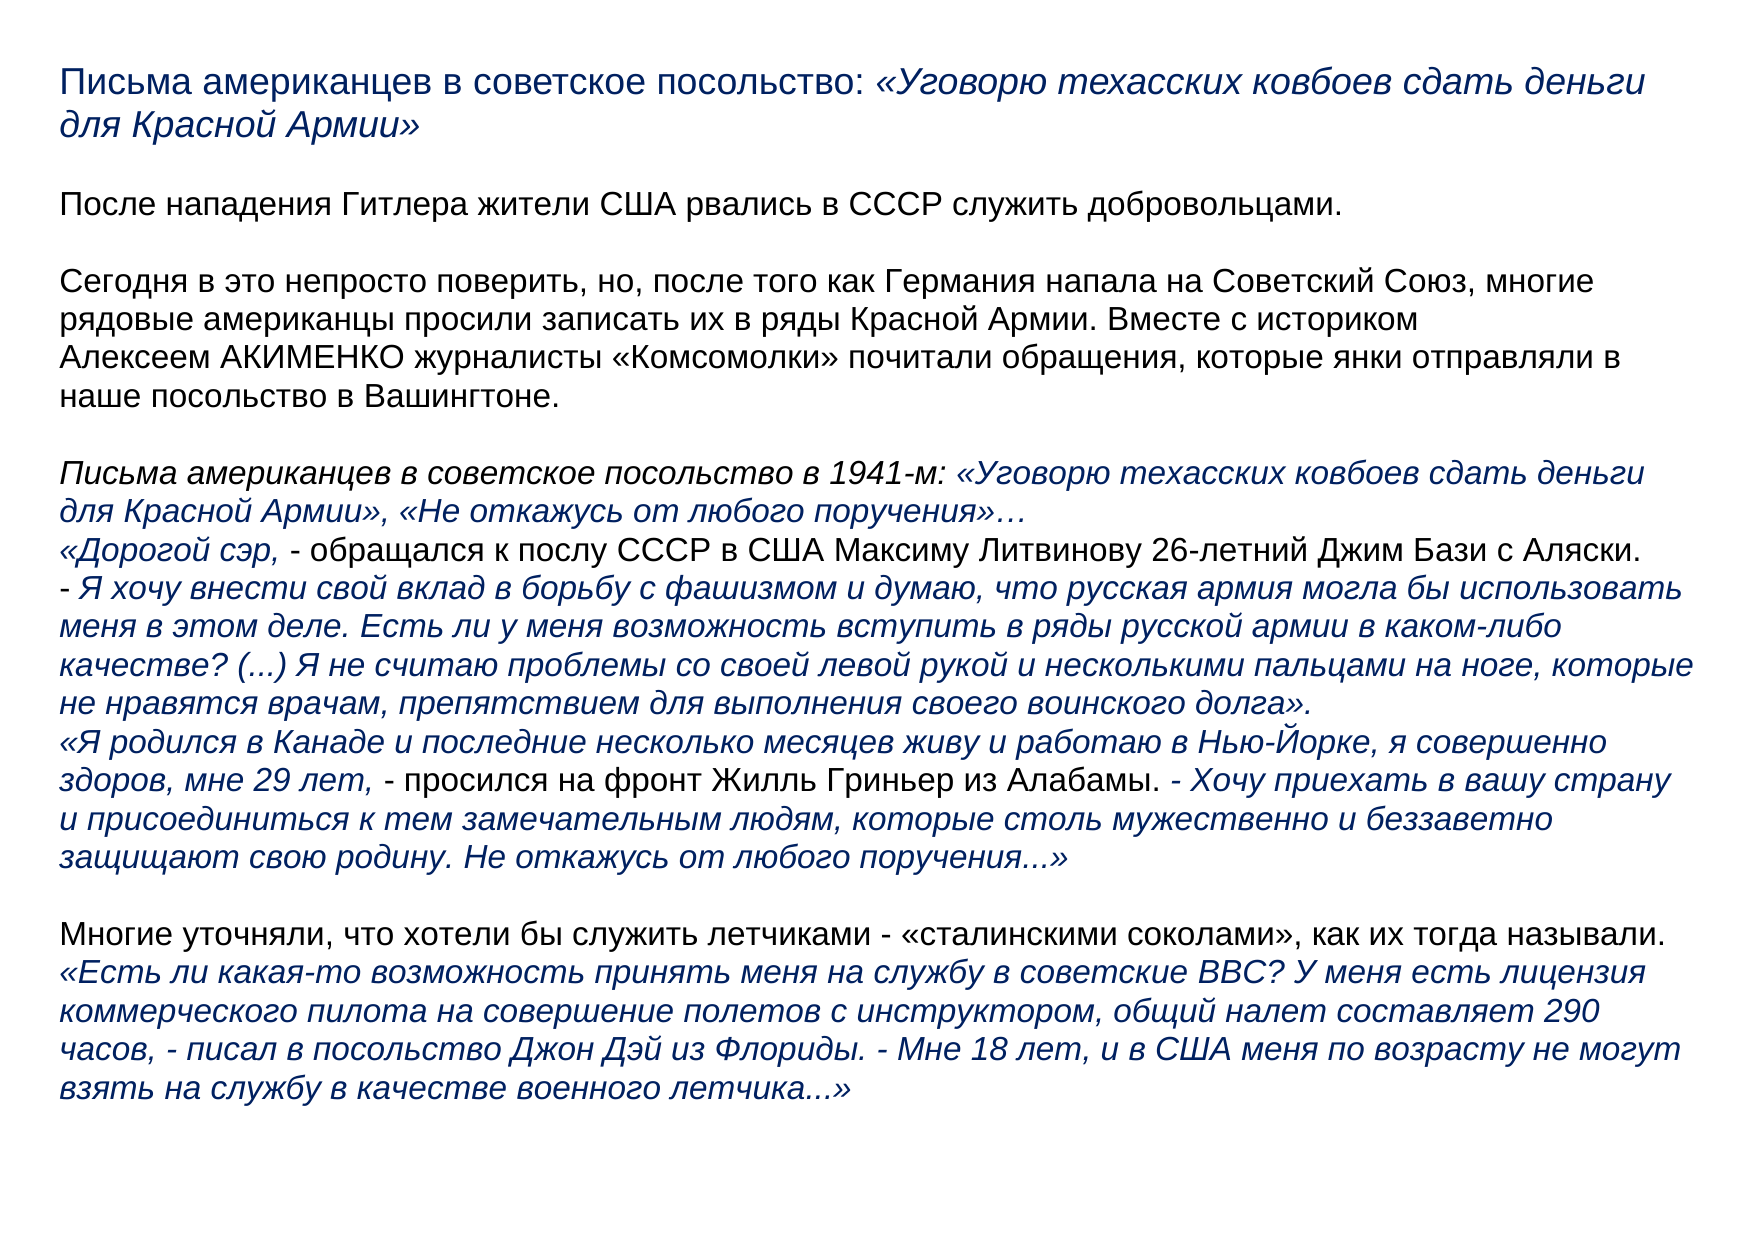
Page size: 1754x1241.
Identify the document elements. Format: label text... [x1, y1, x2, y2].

text Письма американцев в советское посольство: «Уговорю техасских ковбоев сдать деньги для Красной Армии» [59, 59, 1695, 145]
text Сегодня в это непросто поверить, но, после того как Германия напала на Советский Союз, многие рядовые американцы просили записать их в ряды Красной Армии. Вместе с историком Алексеем АКИМЕНКО журналисты «Комсомолки» почитали обращения, которые янки отправляли в наше посольство в Вашингтоне. [59, 261, 1695, 414]
text После нападения Гитлера жители США рвались в СССР служить добровольцами. [59, 184, 1695, 222]
text - Я хочу внести свой вклад в борьбу с фашизмом и думаю, что русская армия могла бы использовать меня в этом деле. Есть ли у меня возможность вступить в ряды русской армии в каком-либо качестве? (...) Я не считаю проблемы со своей левой рукой и несколькими пальцами на ноге, которые не нравятся врачам, препятствием для выполнения своего воинского долга». [59, 568, 1695, 722]
text «Дорогой сэр, - обращался к послу СССР в США Максиму Литвинову 26-летний Джим Бази с Аляски. [59, 530, 1695, 568]
text Письма американцев в советское посольство в 1941-м: «Уговорю техасских ковбоев сдать деньги для Красной Армии», «Не откажусь от любого поручения»… [59, 453, 1695, 530]
text «Я родился в Канаде и последние несколько месяцев живу и работаю в Нью-Йорке, я совершенно здоров, мне 29 лет, - просился на фронт Жилль Гриньер из Алабамы. - Хочу приехать в вашу страну и присоединиться к тем замечательным людям, которые столь мужественно и беззаветно защищают свою родину. Не откажусь от любого поручения...» [59, 722, 1695, 876]
text Многие уточняли, что хотели бы служить летчиками - «сталинскими соколами», как их тогда называли. [59, 914, 1695, 952]
text «Есть ли какая-то возможность принять меня на службу в советские ВВС? У меня есть лицензия коммерческого пилота на совершение полетов с инструктором, общий налет составляет 290 часов, - писал в посольство Джон Дэй из Флориды. - Мне 18 лет, и в США меня по возрасту не могут взять на службу в качестве военного летчика...» [59, 952, 1695, 1106]
